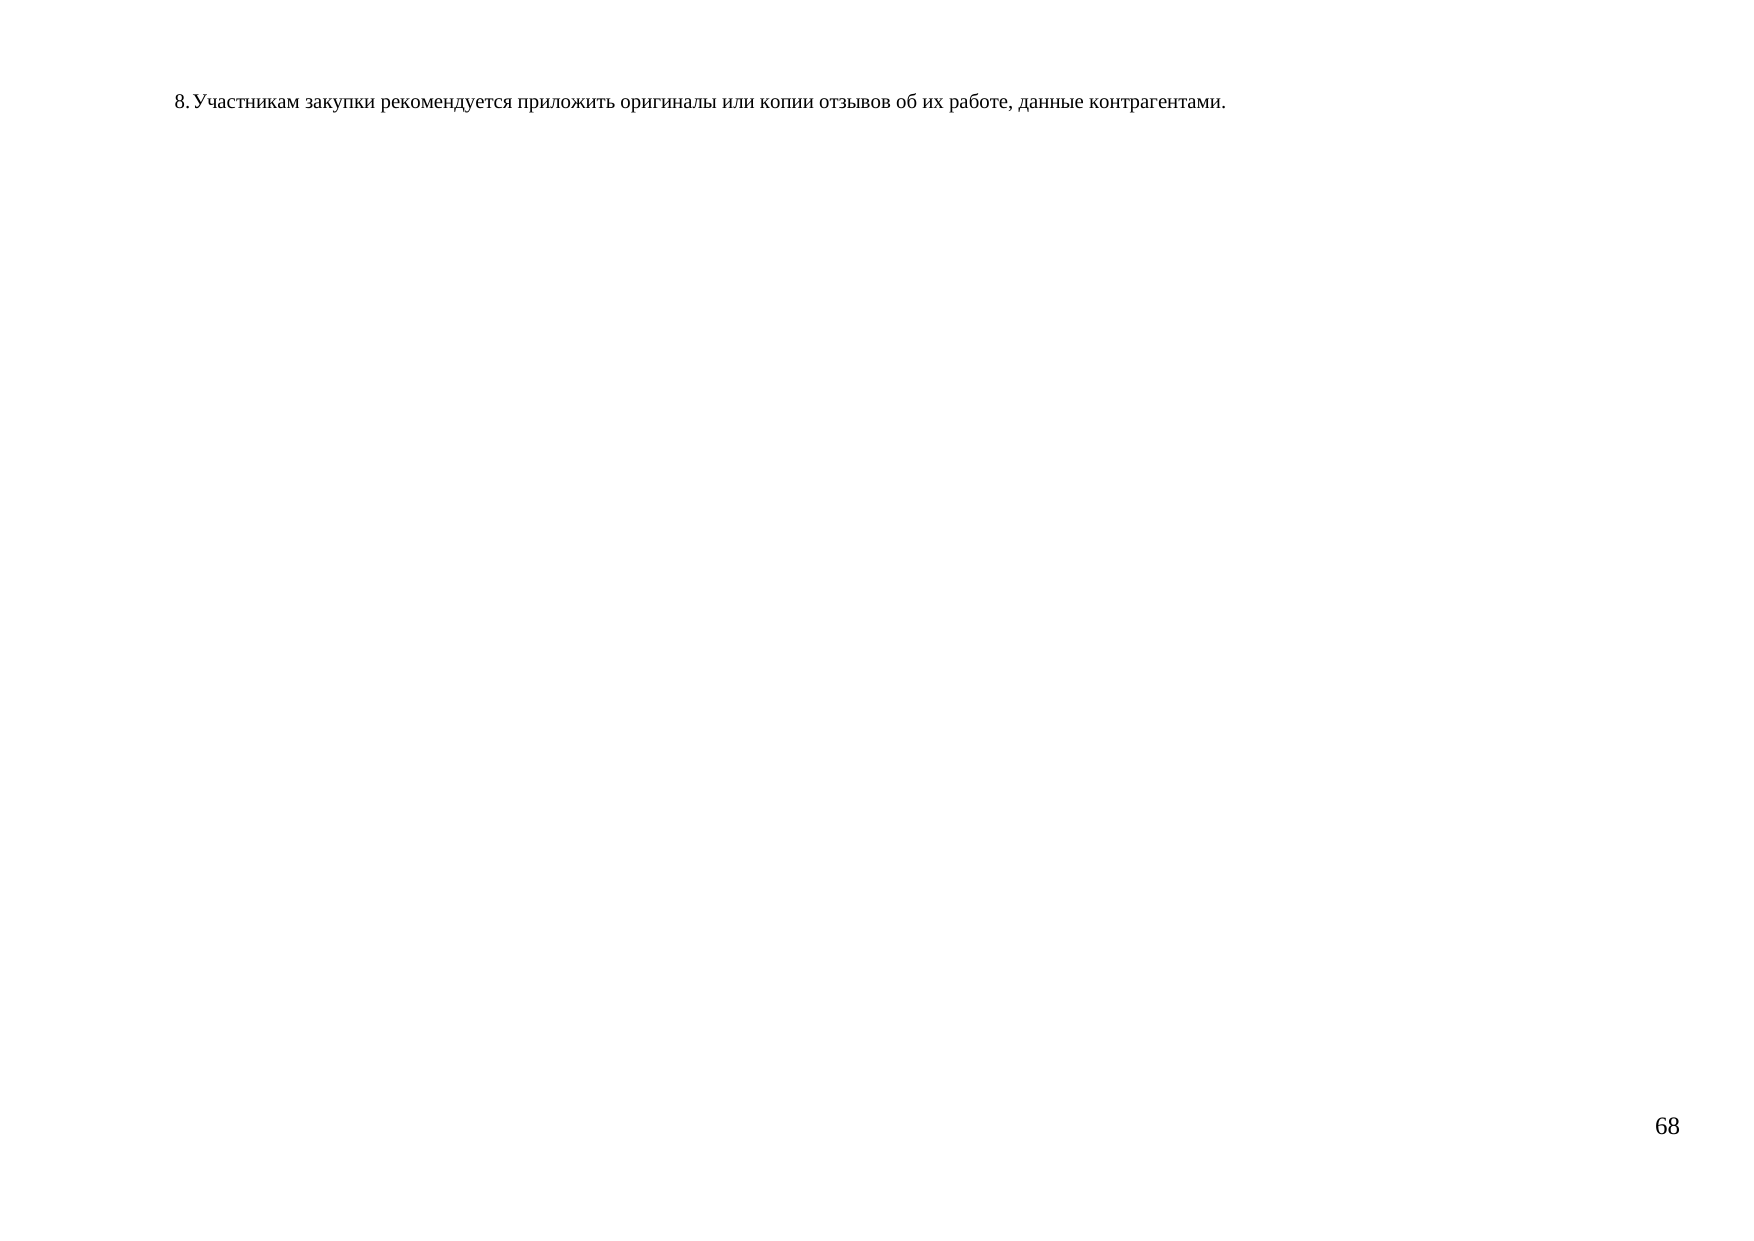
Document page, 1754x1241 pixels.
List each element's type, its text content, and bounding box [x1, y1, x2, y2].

list Участникам закупки рекомендуется приложить оригиналы или копии отзывов об их работе, данные контрагентами. [118, 89, 1680, 113]
